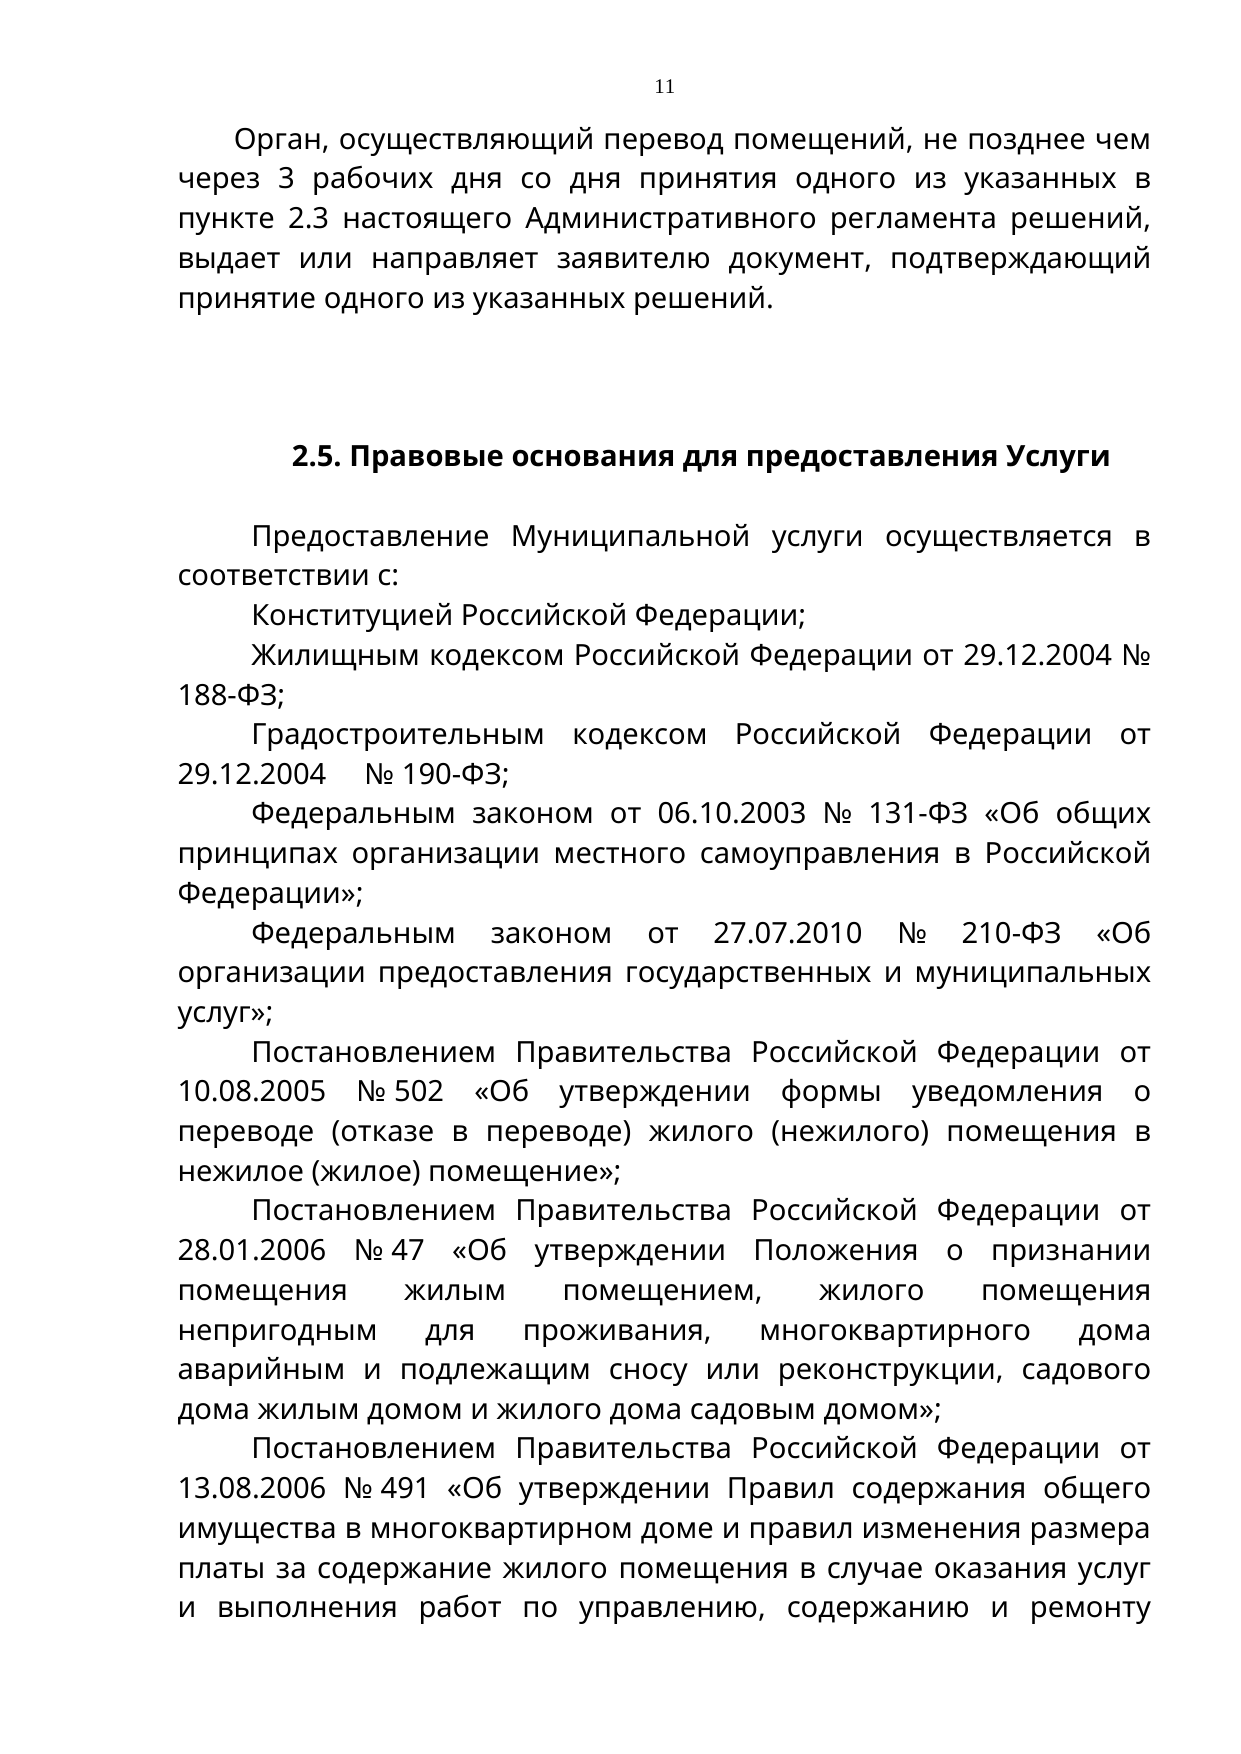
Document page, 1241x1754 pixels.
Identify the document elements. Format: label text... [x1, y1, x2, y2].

text Постановлением Правительства Российской Федерации от 10.08.2005 № 502 «Об утверждении формы уведомления о переводе (отказе в переводе) жилого (нежилого) помещения в нежилое (жилое) помещение»; [177, 1031, 1152, 1190]
text Градостроительным кодексом Российской Федерации от 29.12.2004 № 190-ФЗ; [177, 713, 1152, 793]
text Конституцией Российской Федерации; [177, 594, 1152, 634]
text Орган, осуществляющий перевод помещений, не позднее чем через 3 рабочих дня со дня принятия одного из указанных в пункте 2.3 настоящего Административного регламента решений, выдает или направляет заявителю документ, подтверждающий принятие одного из указанных решений. [177, 118, 1152, 317]
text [177, 1428, 1152, 1626]
text Постановлением Правительства Российской Федерации от 28.01.2006 № 47 «Об утверждении Положения о признании помещения жилым помещением, жилого помещения непригодным для проживания, многоквартирного дома аварийным и подлежащим сносу или реконструкции, садового дома жилым домом и жилого дома садовым домом»; [177, 1190, 1152, 1428]
text Федеральным законом от 27.07.2010 № 210-ФЗ «Об организации предоставления государственных и муниципальных услуг»; [177, 912, 1152, 1031]
text Предоставление Муниципальной услуги осуществляется в соответствии с: [177, 515, 1152, 594]
text 2.5. Правовые основания для предоставления Услуги [177, 436, 1152, 475]
text Жилищным кодексом Российской Федерации от 29.12.2004 № 188-ФЗ; [177, 634, 1152, 713]
text Федеральным законом от 06.10.2003 № 131-ФЗ «Об общих принципах организации местного самоуправления в Российской Федерации»; [177, 793, 1152, 912]
